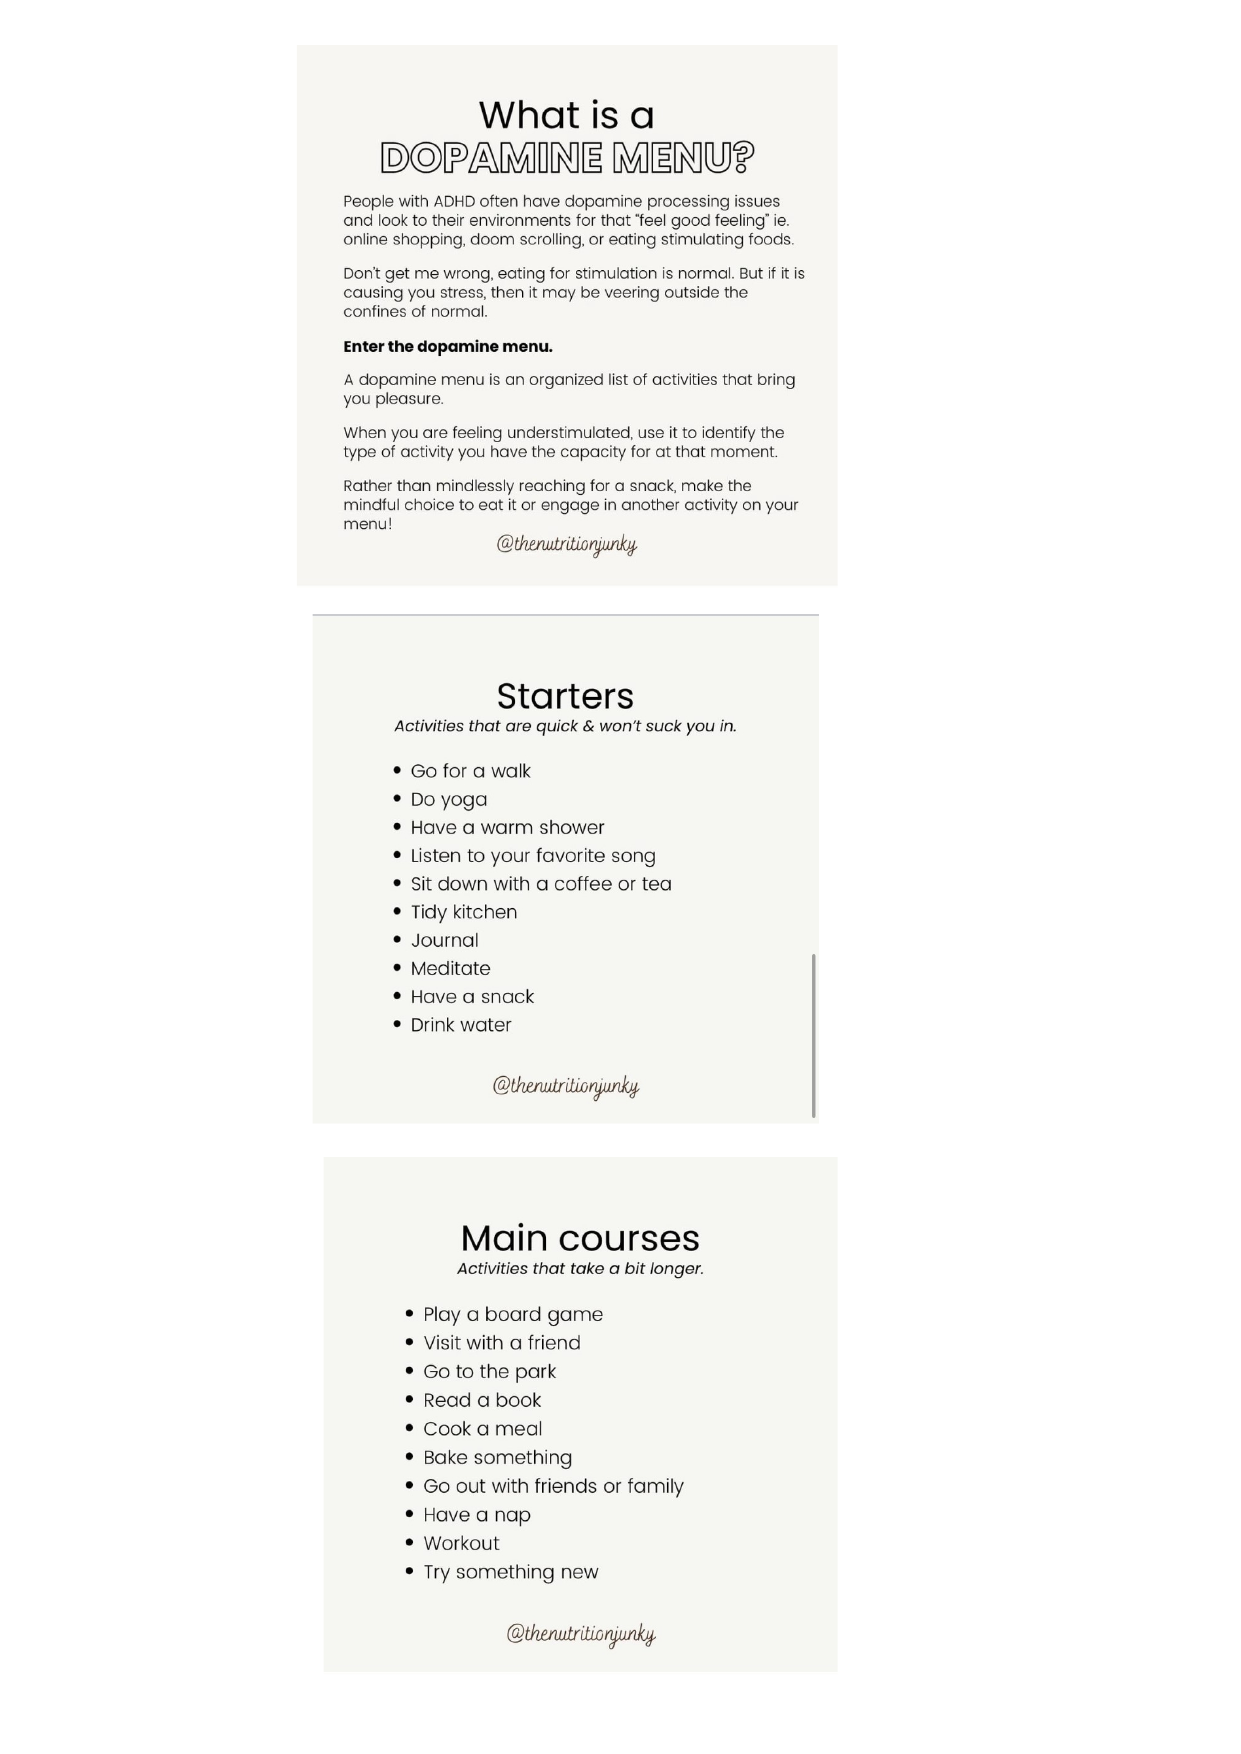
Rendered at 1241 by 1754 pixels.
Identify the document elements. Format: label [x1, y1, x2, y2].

picture [323, 1157, 838, 1681]
picture [296, 45, 838, 590]
picture [312, 614, 819, 1128]
